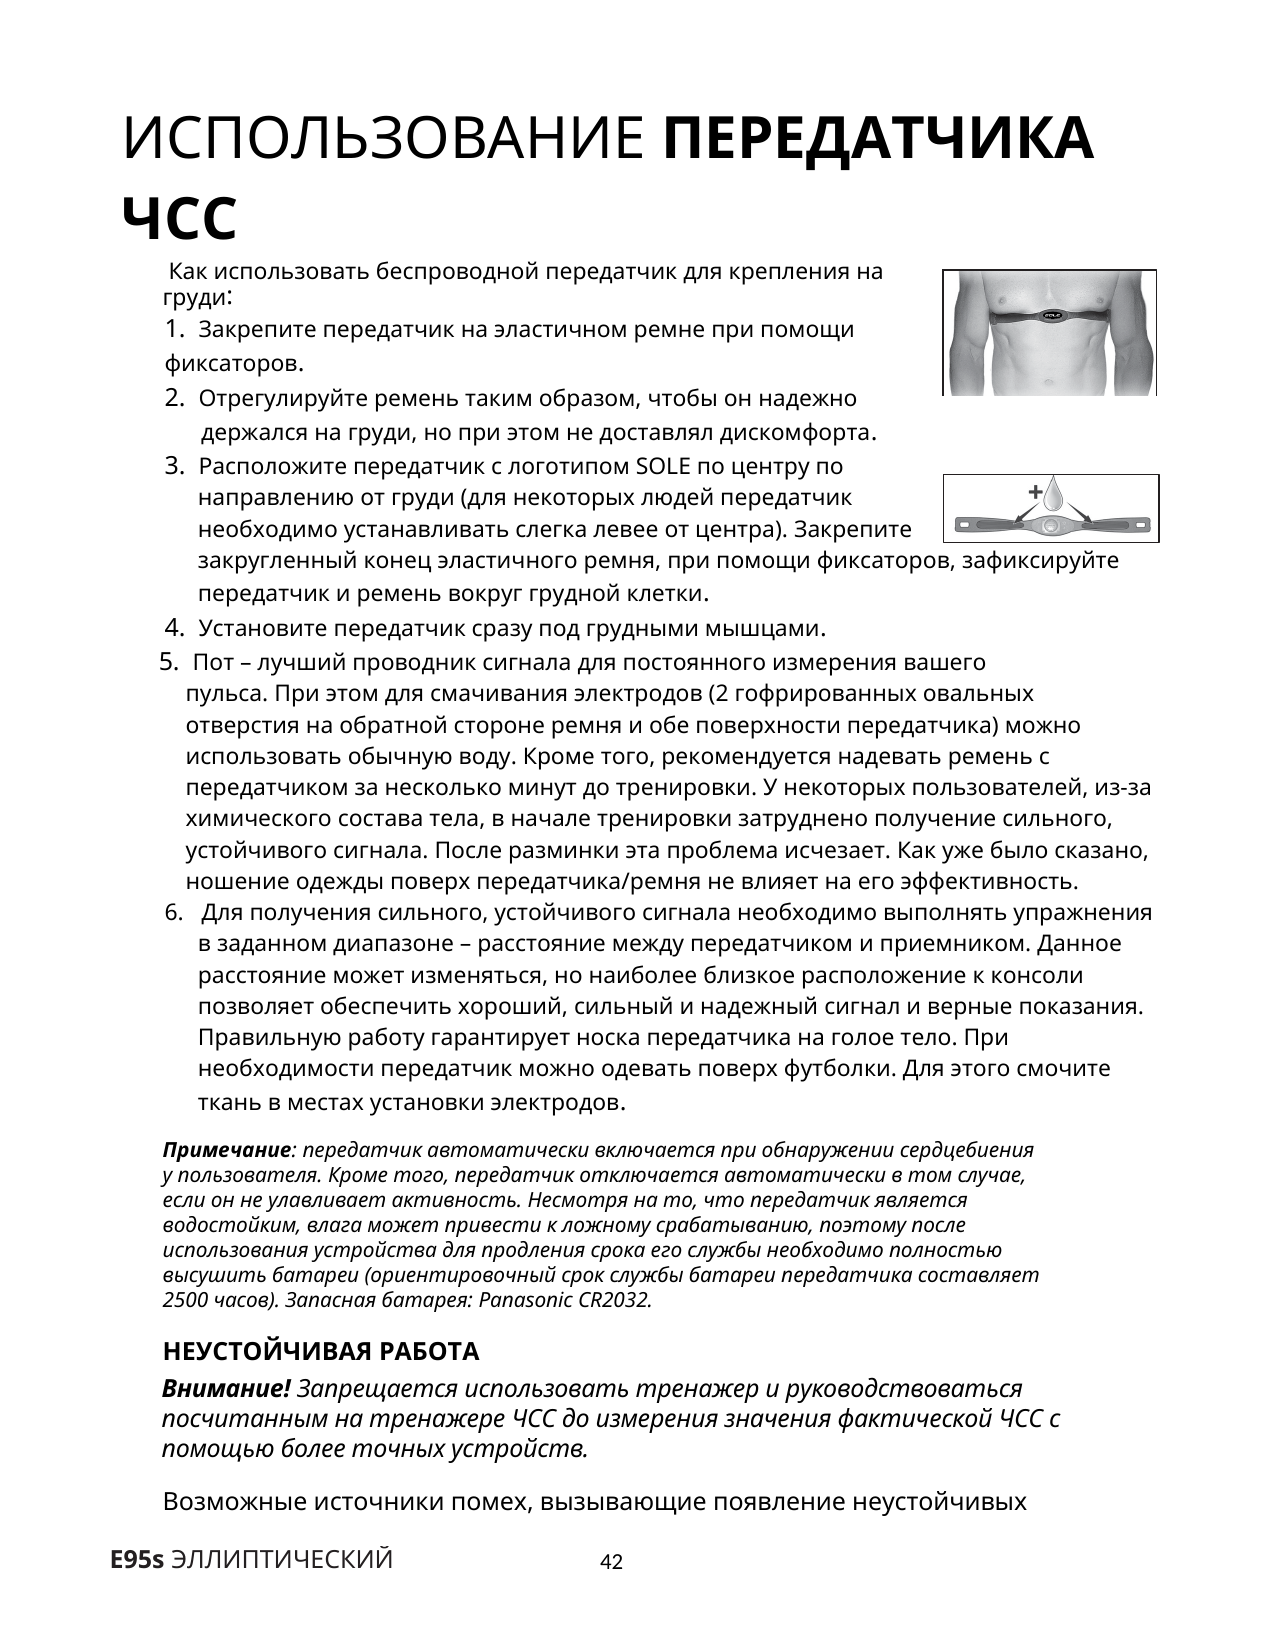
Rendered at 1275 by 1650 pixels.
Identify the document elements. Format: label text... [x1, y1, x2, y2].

text 1. Закрепите передатчик на эластичном ремне при помощи фиксаторов. [164, 311, 942, 379]
picture [1154, 475, 1158, 542]
text Как использовать беспроводной передатчик для крепления на груди: [162, 258, 1154, 311]
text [162, 1483, 1154, 1518]
text Внимание! Запрещается использовать тренажер и руководствоваться посчитанным на тренажере ЧСС до измерения значения фактической ЧСС с помощью более точных устройств. [161, 1373, 1141, 1463]
text 3. Расположите передатчик с логотипом SOLE по центру по направлению от груди (для некоторых людей передатчик необходимо устанавливать слегка левее от центра). Закрепите закругленный конец эластичного ремня, при помощи фиксаторов, зафиксируйте передатчик и ремень вокруг грудной клетки. [164, 447, 1154, 609]
text 2. Отрегулируйте ремень таким образом, чтобы он надежно держался на груди, но при этом не доставлял дискомфорта. [164, 379, 1154, 447]
text ИСПОЛЬЗОВАНИЕ ПЕРЕДАТЧИКА ЧСС [122, 96, 1154, 258]
text 6. Для получения сильного, устойчивого сигнала необходимо выполнять упражнения в заданном диапазоне – расстояние между передатчиком и приемником. Данное расстояние может изменяться, но наиболее близкое расположение к консоли позволяет обеспечить хороший, сильный и надежный сигнал и верные показания. Правильную работу гарантирует носка передатчика на голое тело. При необходимости передатчик можно одевать поверх футболки. Для этого смочите ткань в местах установки электродов. [164, 896, 1154, 1118]
text 4. Установите передатчик сразу под грудными мышцами. [164, 609, 1154, 643]
text 5. Пот – лучший проводник сигнала для постоянного измерения вашего [158, 643, 1154, 677]
text пульса. При этом для смачивания электродов (2 гофрированных овальных отверстия на обратной стороне ремня и обе поверхности передатчика) можно использовать обычную воду. Кроме того, рекомендуется надевать ремень с передатчиком за несколько минут до тренировки. У некоторых пользователей, из-за химического состава тела, в начале тренировки затруднено получение сильного, устойчивого сигнала. После разминки эта проблема исчезает. Как уже было сказано, ношение одежды поверх передатчика/ремня не влияет на его эффективность. [185, 677, 1154, 896]
text Примечание: передатчик автоматически включается при обнаружении сердцебиения у пользователя. Кроме того, передатчик отключается автоматически в том случае, если он не улавливает активность. Несмотря на то, что передатчик является водостойким, влага может привести к ложному срабатыванию, поэтому после использования устройства для продления срока его службы необходимо полностью высушить батареи (ориентировочный срок службы батареи передатчика составляет 2500 часов). Запасная батарея: Panasonic CR2032. [162, 1138, 1049, 1313]
text НЕУСТОЙЧИВАЯ РАБОТА [162, 1333, 1154, 1367]
